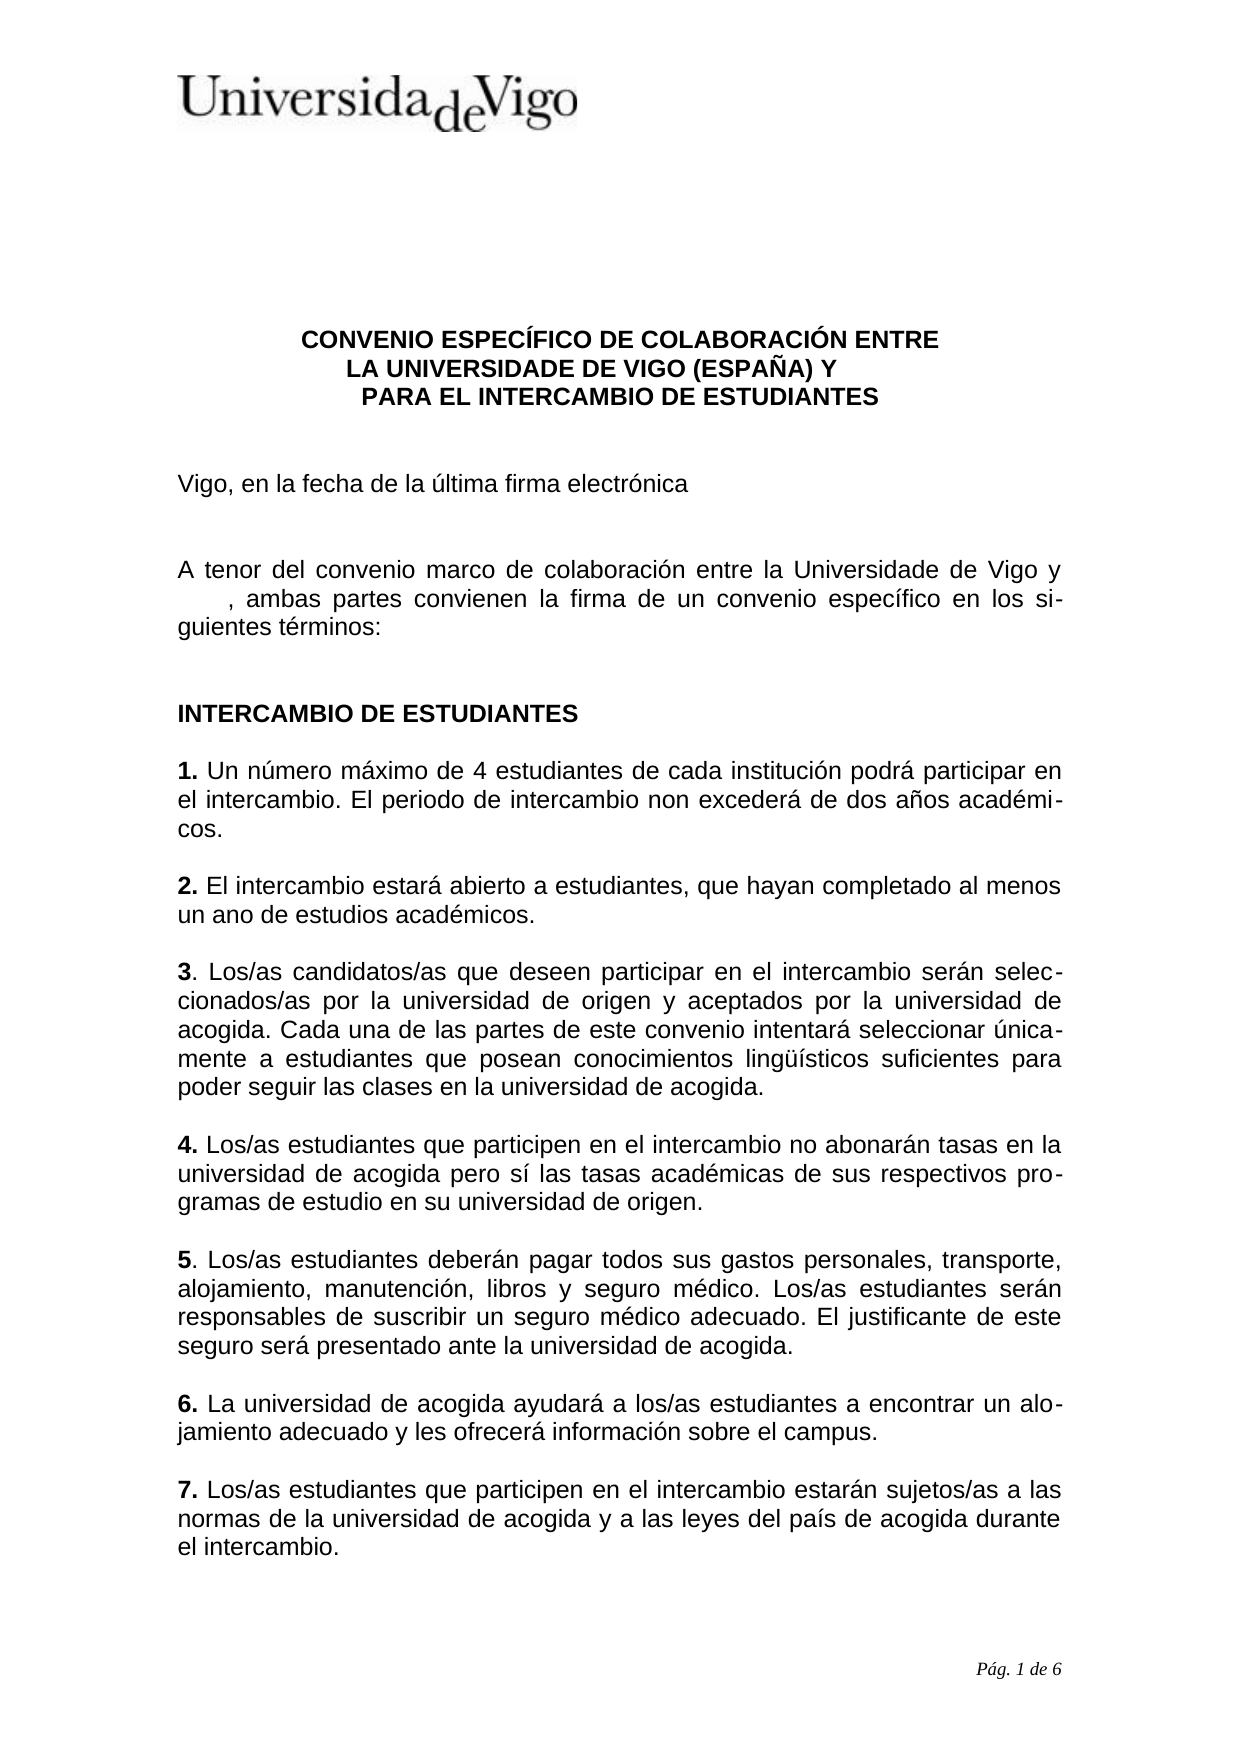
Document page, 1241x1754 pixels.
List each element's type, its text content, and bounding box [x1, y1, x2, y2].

text CONVENIO ESPECÍFICO DE COLABORACIÓN ENTRE [177, 325, 1063, 354]
text 2. El intercambio estará abierto a estudiantes, que hayan completado al menos un ano de estudios académicos. [177, 871, 1063, 929]
text INTERCAMBIO DE ESTUDIANTES [177, 699, 1063, 727]
text 3. Los/as candidatos/as que deseen participar en el intercambio serán seleccionados/as por la universidad de origen y aceptados por la universidad de acogida. Cada una de las partes de este convenio intentará seleccionar únicamente a estudiantes que posean conocimientos lingüísticos suficientes para poder seguir las clases en la universidad de acogida. [177, 957, 1063, 1101]
text 6. La universidad de acogida ayudará a los/as estudiantes a encontrar un alojamiento adecuado y les ofrecerá información sobre el campus. [177, 1389, 1063, 1446]
text PARA EL INTERCAMBIO DE ESTUDIANTES [177, 382, 1063, 411]
text 4. Los/as estudiantes que participen en el intercambio no abonarán tasas en la universidad de acogida pero sí las tasas académicas de sus respectivos programas de estudio en su universidad de origen. [177, 1130, 1063, 1216]
text LA UNIVERSIDADE DE VIGO (ESPAÑA) Y [177, 354, 1063, 382]
text 1. Un número máximo de 4 estudiantes de cada institución podrá participar en el intercambio. El periodo de intercambio non excederá de dos años académicos. [177, 756, 1063, 842]
text 7. Los/as estudiantes que participen en el intercambio estarán sujetos/as a las normas de la universidad de acogida y a las leyes del país de acogida durante el intercambio. [177, 1475, 1063, 1561]
text A tenor del convenio marco de colaboración entre la Universidade de Vigo y , ambas partes convienen la firma de un convenio específico en los siguientes términos: [177, 555, 1063, 641]
picture [177, 75, 578, 132]
text 5. Los/as estudiantes deberán pagar todos sus gastos personales, transporte, alojamiento, manutención, libros y seguro médico. Los/as estudiantes serán responsables de suscribir un seguro médico adecuado. El justificante de este seguro será presentado ante la universidad de acogida. [177, 1245, 1063, 1360]
text Vigo, en la fecha de la última firma electrónica [177, 469, 1063, 497]
